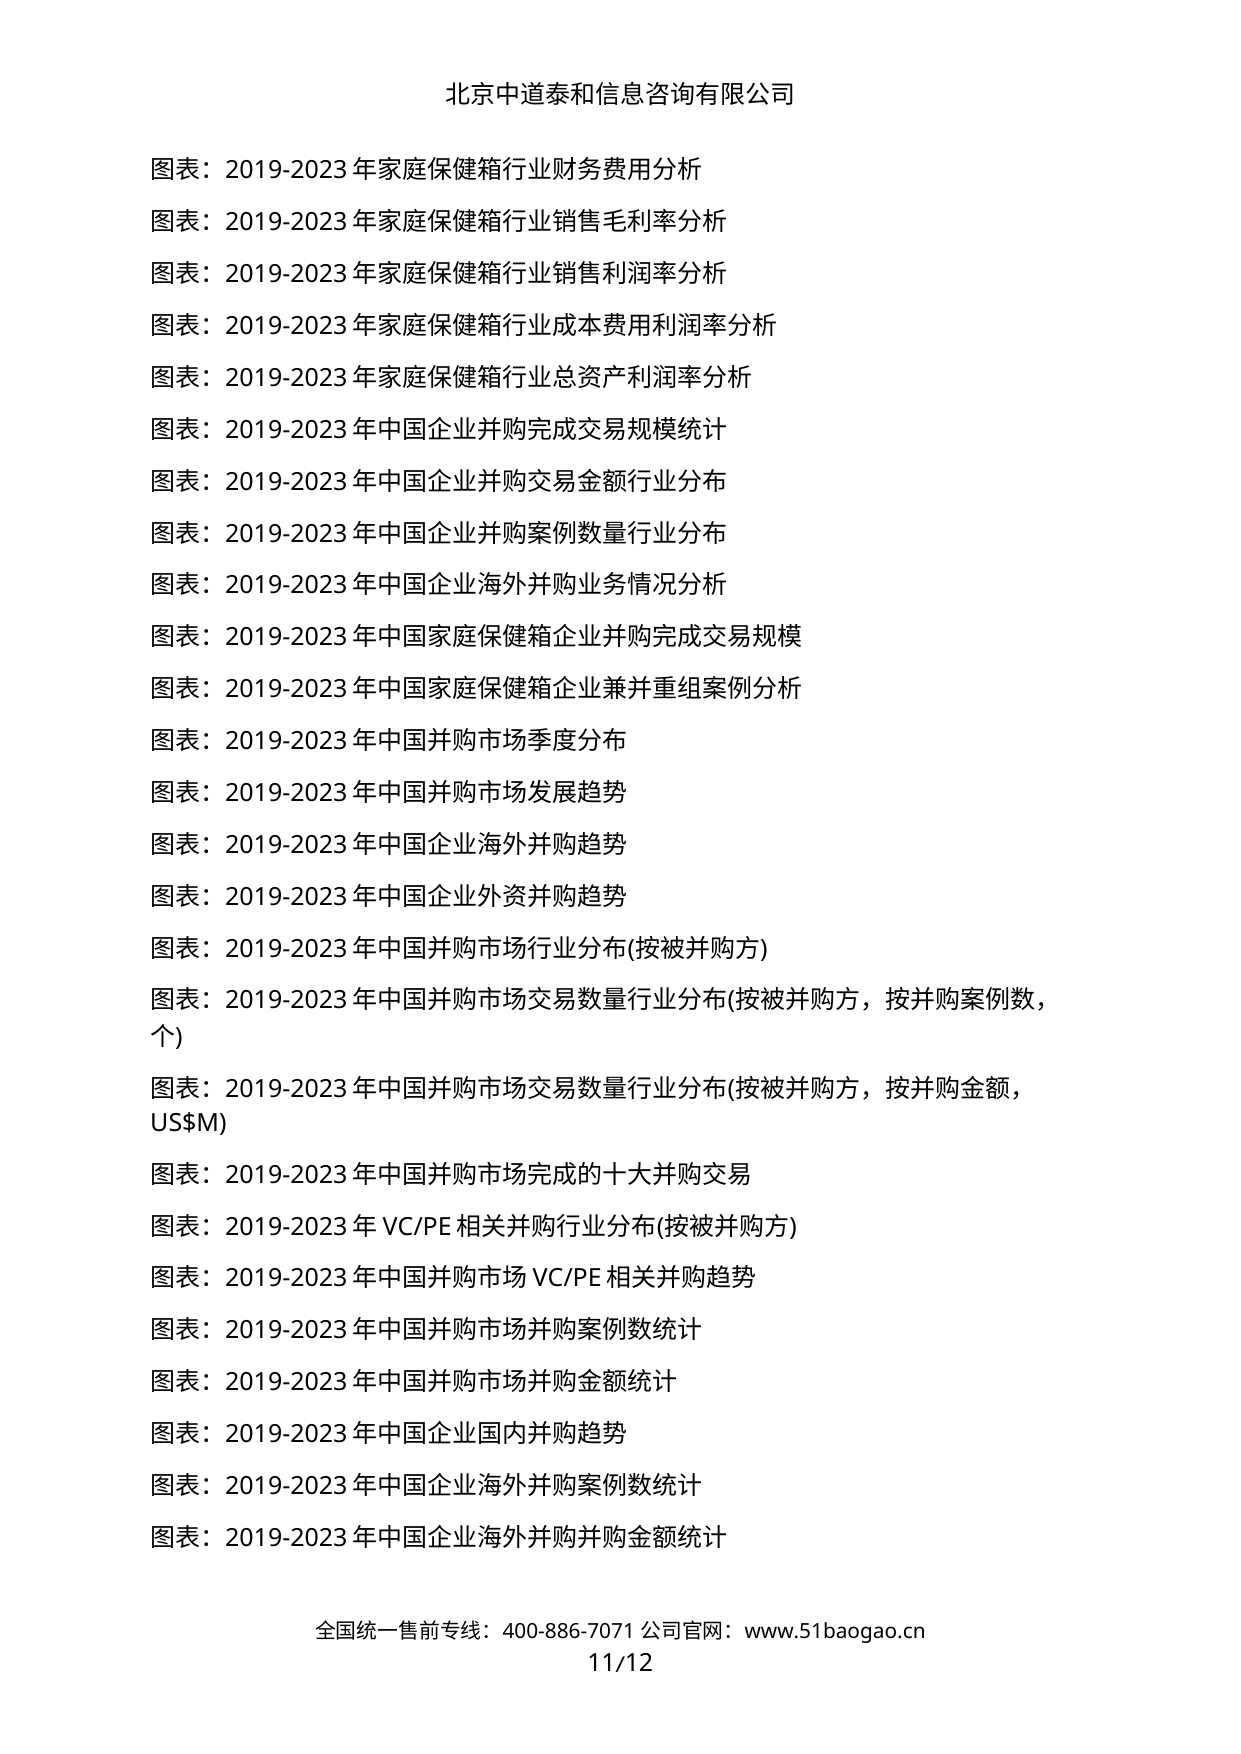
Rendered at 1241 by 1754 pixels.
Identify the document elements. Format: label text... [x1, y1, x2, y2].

text 图表：2019-2023年中国并购市场季度分布 [150, 721, 1090, 757]
text 图表：2019-2023年家庭保健箱行业成本费用利润率分析 [150, 306, 1090, 342]
text 图表：2019-2023年中国并购市场行业分布(按被并购方) [150, 928, 1090, 964]
text 图表：2019-2023年中国企业海外并购趋势 [150, 824, 1090, 861]
text 图表：2019-2023年中国家庭保健箱企业并购完成交易规模 [150, 617, 1090, 653]
text 图表：2019-2023年VC/PE相关并购行业分布(按被并购方) [150, 1206, 1090, 1242]
text 图表：2019-2023年中国并购市场并购案例数统计 [150, 1310, 1090, 1346]
text 图表：2019-2023年中国企业外资并购趋势 [150, 876, 1090, 912]
text 图表：2019-2023年中国并购市场并购金额统计 [150, 1362, 1090, 1398]
text 图表：2019-2023年家庭保健箱行业销售利润率分析 [150, 254, 1090, 290]
text 图表：2019-2023年家庭保健箱行业总资产利润率分析 [150, 357, 1090, 394]
text 图表：2019-2023年家庭保健箱行业销售毛利率分析 [150, 202, 1090, 238]
text 图表：2019-2023年中国企业国内并购趋势 [150, 1413, 1090, 1450]
text 图表：2019-2023年中国企业并购完成交易规模统计 [150, 409, 1090, 446]
text 图表：2019-2023年中国企业海外并购并购金额统计 [150, 1517, 1090, 1553]
text 图表：2019-2023年中国并购市场交易数量行业分布(按被并购方，按并购金额，US$M) [150, 1068, 1090, 1138]
text 图表：2019-2023年中国企业并购交易金额行业分布 [150, 461, 1090, 497]
text 图表：2019-2023年中国企业海外并购业务情况分析 [150, 565, 1090, 601]
text 图表：2019-2023年中国企业海外并购案例数统计 [150, 1465, 1090, 1502]
text 图表：2019-2023年中国并购市场交易数量行业分布(按被并购方，按并购案例数，个) [150, 980, 1090, 1052]
text 图表：2019-2023年中国并购市场完成的十大并购交易 [150, 1154, 1090, 1190]
text 图表：2019-2023年中国企业并购案例数量行业分布 [150, 513, 1090, 549]
text 图表：2019-2023年中国家庭保健箱企业兼并重组案例分析 [150, 669, 1090, 705]
text 图表：2019-2023年家庭保健箱行业财务费用分析 [150, 150, 1090, 186]
text 图表：2019-2023年中国并购市场VC/PE相关并购趋势 [150, 1258, 1090, 1294]
text 图表：2019-2023年中国并购市场发展趋势 [150, 772, 1090, 809]
